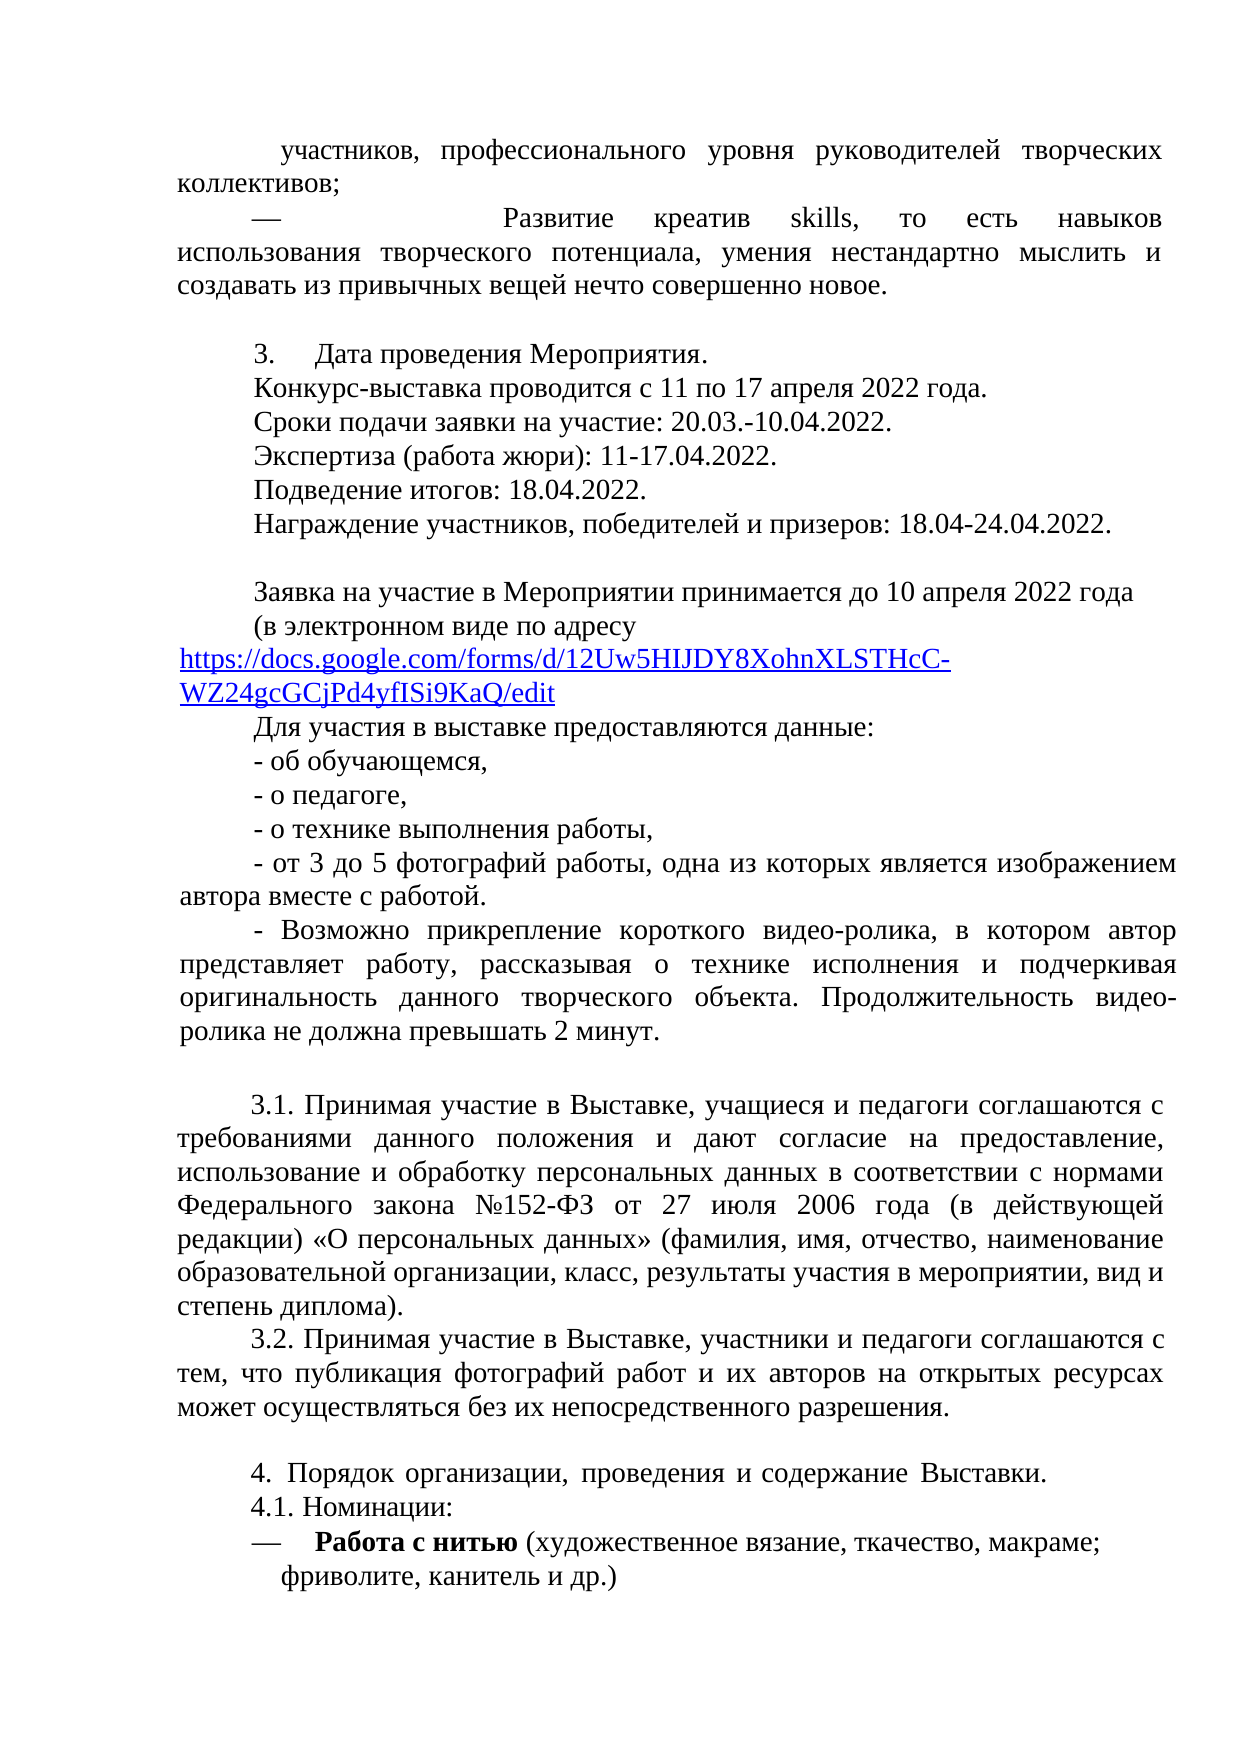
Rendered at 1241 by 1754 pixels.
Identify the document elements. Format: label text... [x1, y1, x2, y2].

text - о технике выполнения работы, [179, 811, 1178, 844]
list Номинации: [250, 1489, 1178, 1522]
text Сроки подачи заявки на участие: 20.03.-10.04.2022. [179, 404, 1178, 438]
list Принимая участие в Выставке, учащиеся и педагоги соглашаются с требованиями данного положения и дают согласие на предоставление, использование и обработку персональных данных в соответствии с нормами Федерального закона №152-ФЗ от 27 июля 2006 года (в действующей редакции) «О персональных данных» (фамилия, имя, отчество, наименование образовательной организации, класс, результаты участия в мероприятии, вид и степень диплома). [177, 1087, 1165, 1322]
list Дата проведения Мероприятия. [179, 336, 1178, 370]
text - от 3 до 5 фотографий работы, одна из которых является изображением автора вместе с работой. [179, 845, 1178, 912]
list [177, 133, 1162, 199]
list Порядок организации, проведения и содержание Выставки. [250, 1455, 1178, 1489]
text - Возможно прикрепление короткого видео-ролика, в котором автор представляет работу, рассказывая о технике исполнения и подчеркивая оригинальность данного творческого объекта. Продолжительность видео-ролика не должна превышать 2 минут. [179, 912, 1178, 1046]
list Развитие креатив skills, то есть навыков использования творческого потенциала, умения нестандартно мыслить и создавать из привычных вещей нечто совершенно новое. [177, 202, 1162, 300]
text (в электронном виде по адресу https://docs.google.com/forms/d/12Uw5HIJDY8XohnXLSTHcC-WZ24gcGCjPd4yfISi9KaQ/edit [179, 608, 1178, 708]
text Экспертиза (работа жюри): 11-17.04.2022. [179, 438, 1178, 472]
text Заявка на участие в Мероприятии принимается до 10 апреля 2022 года [179, 574, 1178, 607]
text Подведение итогов: 18.04.2022. [179, 472, 1178, 506]
text Конкурс-выставка проводится с 11 по 17 апреля 2022 года. [179, 370, 1178, 404]
list Работа с нитью (художественное вязание, ткачество, макраме; фриволите, канитель и др.) [252, 1524, 1178, 1592]
text Награждение участников, победителей и призеров: 18.04-24.04.2022. [179, 506, 1178, 539]
text - о педагоге, [179, 777, 1178, 810]
text - об обучающемся, [179, 743, 1178, 776]
list Принимая участие в Выставке, участники и педагоги соглашаются с тем, что публикация фотографий работ и их авторов на открытых pecypcax может осуществляться без их непосредственного разрешения. [177, 1322, 1165, 1422]
text Для участия в выставке предоставляются данные: [179, 709, 1178, 742]
